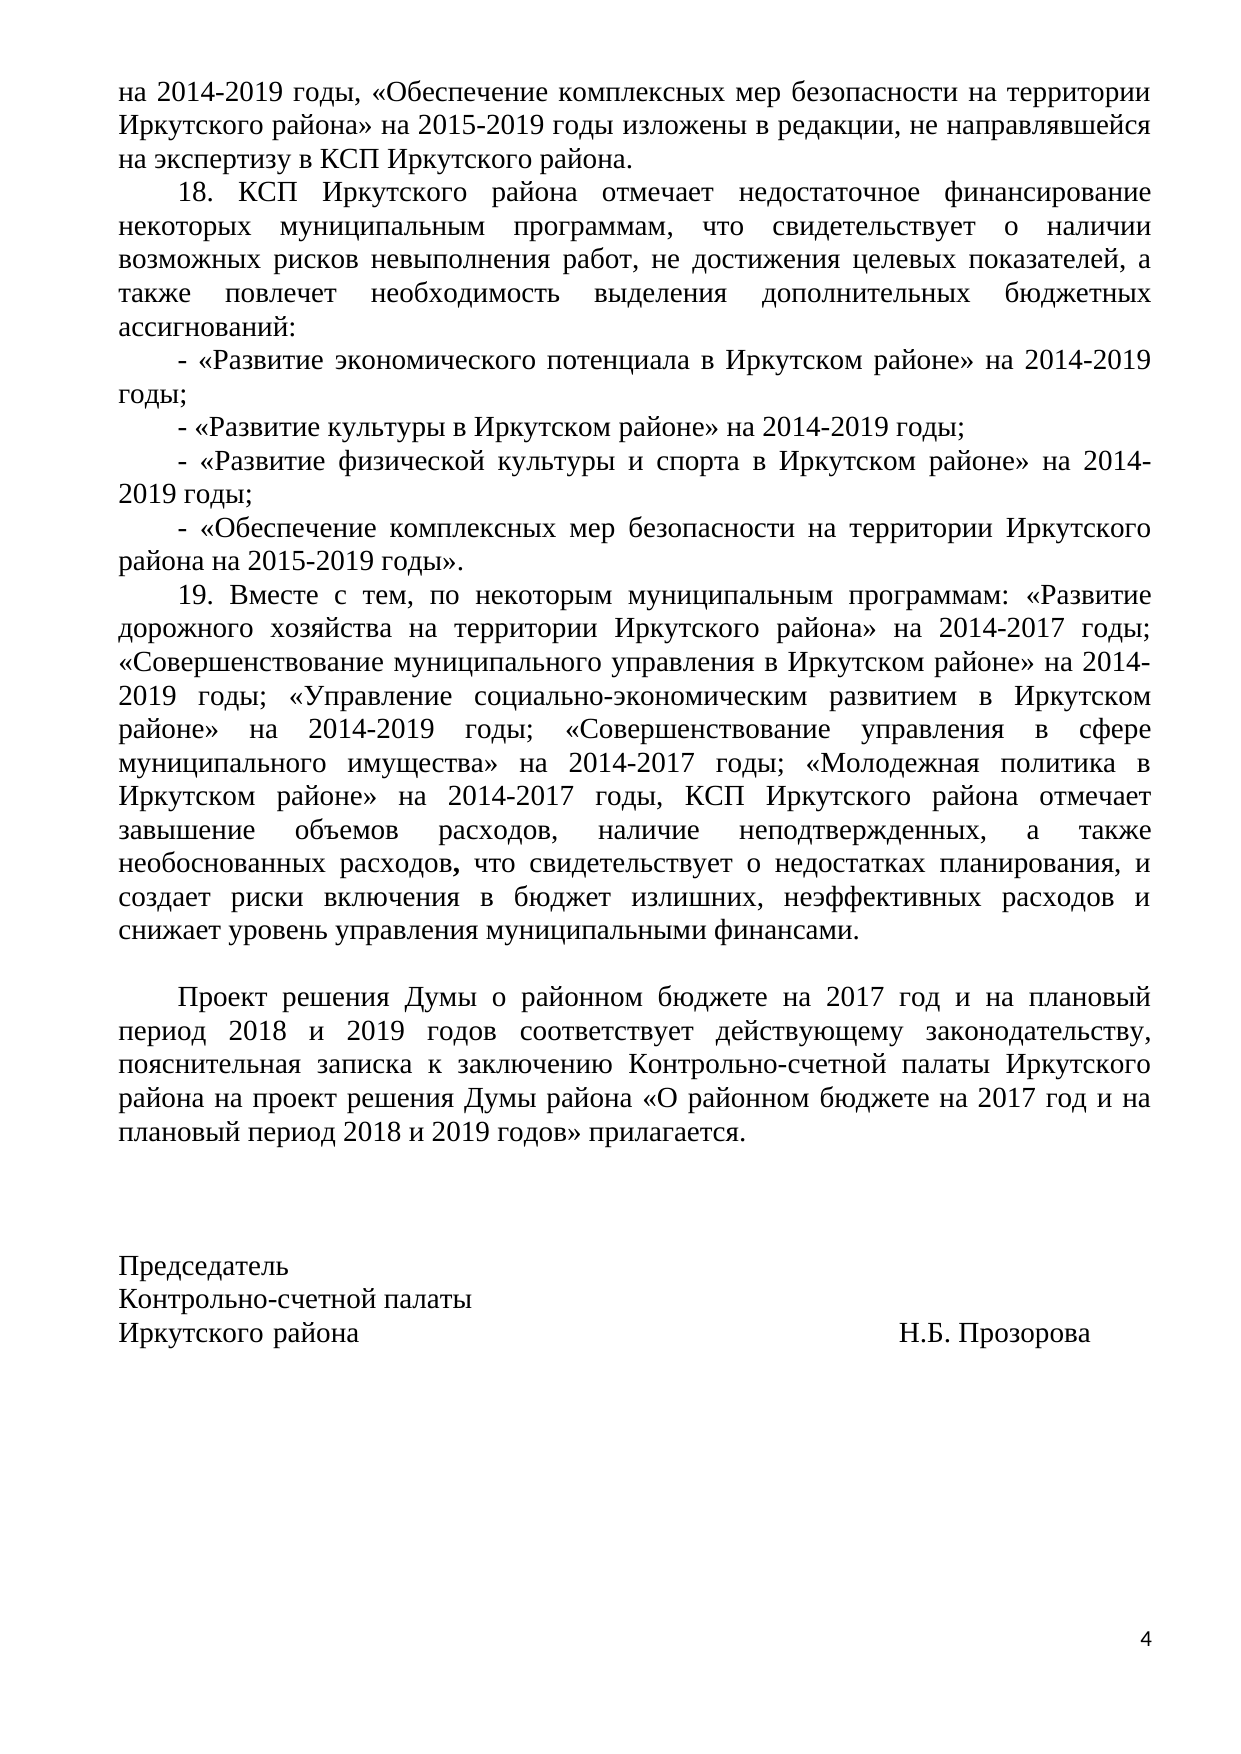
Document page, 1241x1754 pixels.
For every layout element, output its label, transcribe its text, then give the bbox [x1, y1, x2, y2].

text 19. Вместе с тем, по некоторым муниципальным программам: «Развитие дорожного хозяйства на территории Иркутского района» на 2014-2017 годы; «Совершенствование муниципального управления в Иркутском районе» на 2014-2019 годы; «Управление социально-экономическим развитием в Иркутском районе» на 2014-2019 годы; «Совершенствование управления в сфере муниципального имущества» на 2014-2017 годы; «Молодежная политика в Иркутском районе» на 2014-2017 годы, КСП Иркутского района отмечает завышение объемов расходов, наличие неподтвержденных, а также необоснованных расходов, что свидетельствует о недостатках планирования, и создает риски включения в бюджет излишних, неэффективных расходов и снижает уровень управления муниципальными финансами. [118, 577, 1152, 946]
text - «Развитие экономического потенциала в Иркутском районе» на 2014-2019 годы; [118, 342, 1152, 409]
text - «Развитие культуры в Иркутском районе» на 2014-2019 годы; [118, 409, 1152, 443]
text Проект решения Думы о районном бюджете на 2017 год и на плановый период 2018 и 2019 годов соответствует действующему законодательству, пояснительная записка к заключению Контрольно-счетной палаты Иркутского района на проект решения Думы района «О районном бюджете на 2017 год и на плановый период 2018 и 2019 годов» прилагается. [118, 979, 1152, 1147]
text Контрольно-счетной палаты [118, 1281, 1152, 1315]
text Председатель [118, 1248, 1152, 1281]
text Иркутского района Н.Б. Прозорова [118, 1315, 1152, 1348]
text - «Обеспечение комплексных мер безопасности на территории Иркутского района на 2015-2019 годы». [118, 510, 1152, 577]
text - «Развитие физической культуры и спорта в Иркутском районе» на 2014-2019 годы; [118, 443, 1152, 510]
text 18. КСП Иркутского района отмечает недостаточное финансирование некоторых муниципальным программам, что свидетельствует о наличии возможных рисков невыполнения работ, не достижения целевых показателей, а также повлечет необходимость выделения дополнительных бюджетных ассигнований: [118, 174, 1152, 342]
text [118, 74, 1152, 174]
